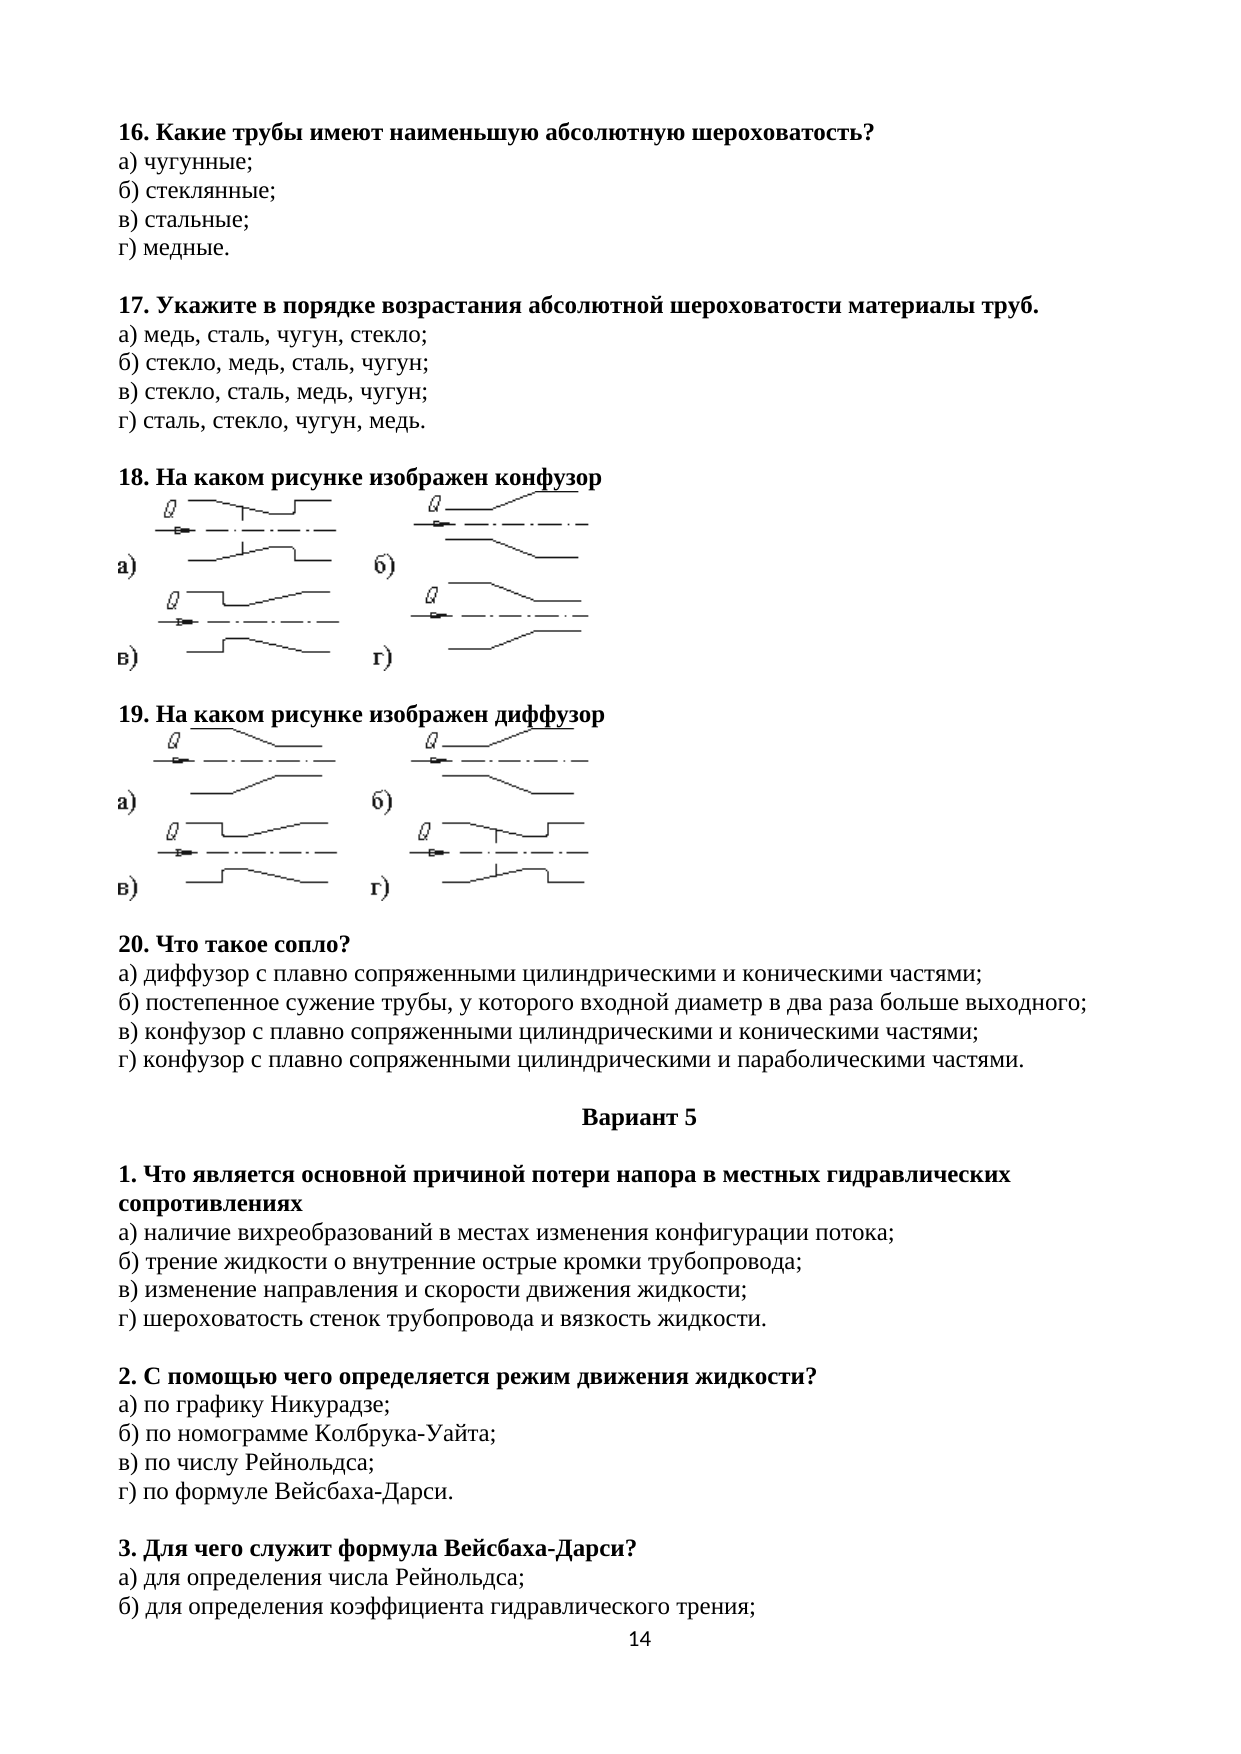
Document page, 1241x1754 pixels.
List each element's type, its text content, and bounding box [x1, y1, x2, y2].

text а) чугунные; б) стеклянные; в) стальные; г) медные. [118, 146, 1161, 261]
text 2. С помощью чего определяется режим движения жидкости? [118, 1361, 1161, 1389]
picture [118, 728, 589, 901]
text а) медь, сталь, чугун, стекло; б) стекло, медь, сталь, чугун; в) стекло, сталь, медь, чугун; г) сталь, стекло, чугун, медь. [118, 319, 1161, 434]
text а) наличие вихреобразований в местах изменения конфигурации потока; б) трение жидкости о внутренние острые кромки трубопровода; в) изменение направления и скорости движения жидкости; г) шероховатость стенок трубопровода и вязкость жидкости. [118, 1217, 1161, 1332]
text 3. Для чего служит формула Вейсбаха-Дарси? [118, 1533, 1161, 1562]
text а) диффузор с плавно сопряженными цилиндрическими и коническими частями; б) постепенное сужение трубы, у которого входной диаметр в два раза больше выходного; в) конфузор с плавно сопряженными цилиндрическими и коническими частями; г) конфузор с плавно сопряженными цилиндрическими и параболическими частями. [118, 958, 1161, 1073]
text а) по графику Никурадзе; б) по номограмме Колбрука-Уайта; в) по числу Рейнольдса; г) по формуле Вейсбаха-Дарси. [118, 1389, 1161, 1504]
picture [118, 491, 589, 671]
text Вариант 5 [118, 1102, 1161, 1131]
text 20. Что такое сопло? [118, 929, 1161, 958]
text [118, 1562, 1161, 1619]
text 16. Какие трубы имеют наименьшую абсолютную шероховатость? [118, 117, 1161, 146]
text 17. Укажите в порядке возрастания абсолютной шероховатости материалы труб. [118, 290, 1161, 319]
text 18. На каком рисунке изображен конфузор [118, 462, 1161, 491]
text 1. Что является основной причиной потери напора в местных гидравлических сопротивлениях [118, 1159, 1161, 1217]
text 19. На каком рисунке изображен диффузор [118, 699, 1161, 728]
